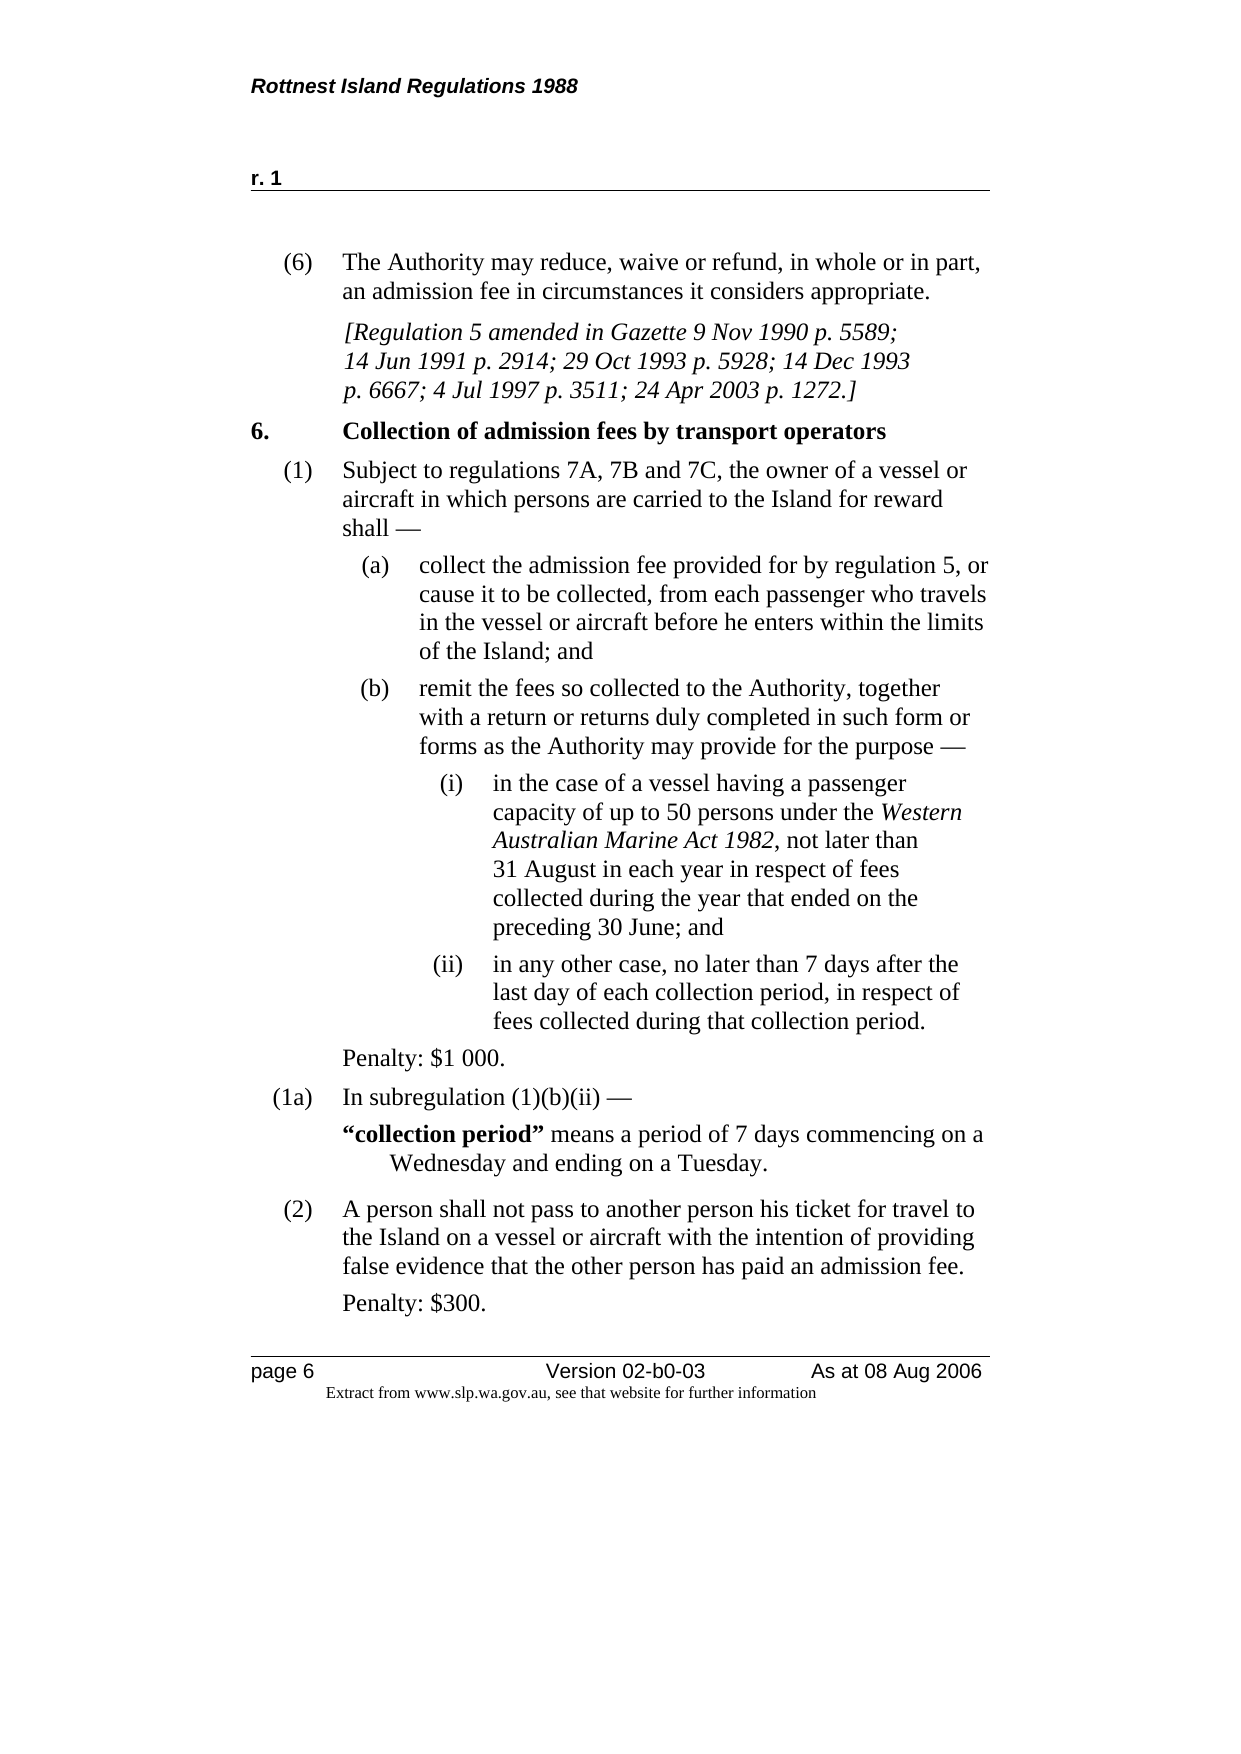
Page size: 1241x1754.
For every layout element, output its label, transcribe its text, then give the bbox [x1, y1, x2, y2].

text Penalty: $1 000. [251, 1043, 990, 1072]
text (ii) in any other case, no later than 7 days after the last day of each collection period, in respect of fees collected during that collection period. [251, 949, 990, 1035]
text (2) A person shall not pass to another person his ticket for travel to the Island on a vessel or aircraft with the intention of providing false evidence that the other person has paid an admission fee. [251, 1194, 990, 1280]
text “collection period” means a period of 7 days commencing on a Wednesday and ending on a Tuesday. [251, 1119, 990, 1177]
text (6) The Authority may reduce, waive or refund, in whole or in part, an admission fee in circumstances it considers appropriate. [251, 247, 990, 305]
text (1a) In subregulation (1)(b)(ii) — [251, 1082, 990, 1111]
subtitle 6. Collection of admission fees by transport operators [251, 416, 990, 445]
text (1) Subject to regulations 7A, 7B and 7C, the owner of a vessel or aircraft in which persons are carried to the Island for reward shall — [251, 455, 990, 542]
text [Regulation 5 amended in Gazette 9 Nov 1990 p. 5589; 14 Jun 1991 p. 2914; 29 Oct 1993 p. 5928; 14 Dec 1993 p. 6667; 4 Jul 1997 p. 3511; 24 Apr 2003 p. 1272.] [251, 317, 990, 404]
text (b) remit the fees so collected to the Authority, together with a return or returns duly completed in such form or forms as the Authority may provide for the purpose — [251, 673, 990, 759]
text (i) in the case of a vessel having a passenger capacity of up to 50 persons under the Western Australian Marine Act 1982, not later than 31 August in each year in respect of fees collected during the year that ended on the preceding 30 June; and [251, 768, 990, 940]
text (a) collect the admission fee provided for by regulation 5, or cause it to be collected, from each passenger who travels in the vessel or aircraft before he enters within the limits of the Island; and [251, 550, 990, 665]
text Penalty: $300. [251, 1288, 990, 1317]
